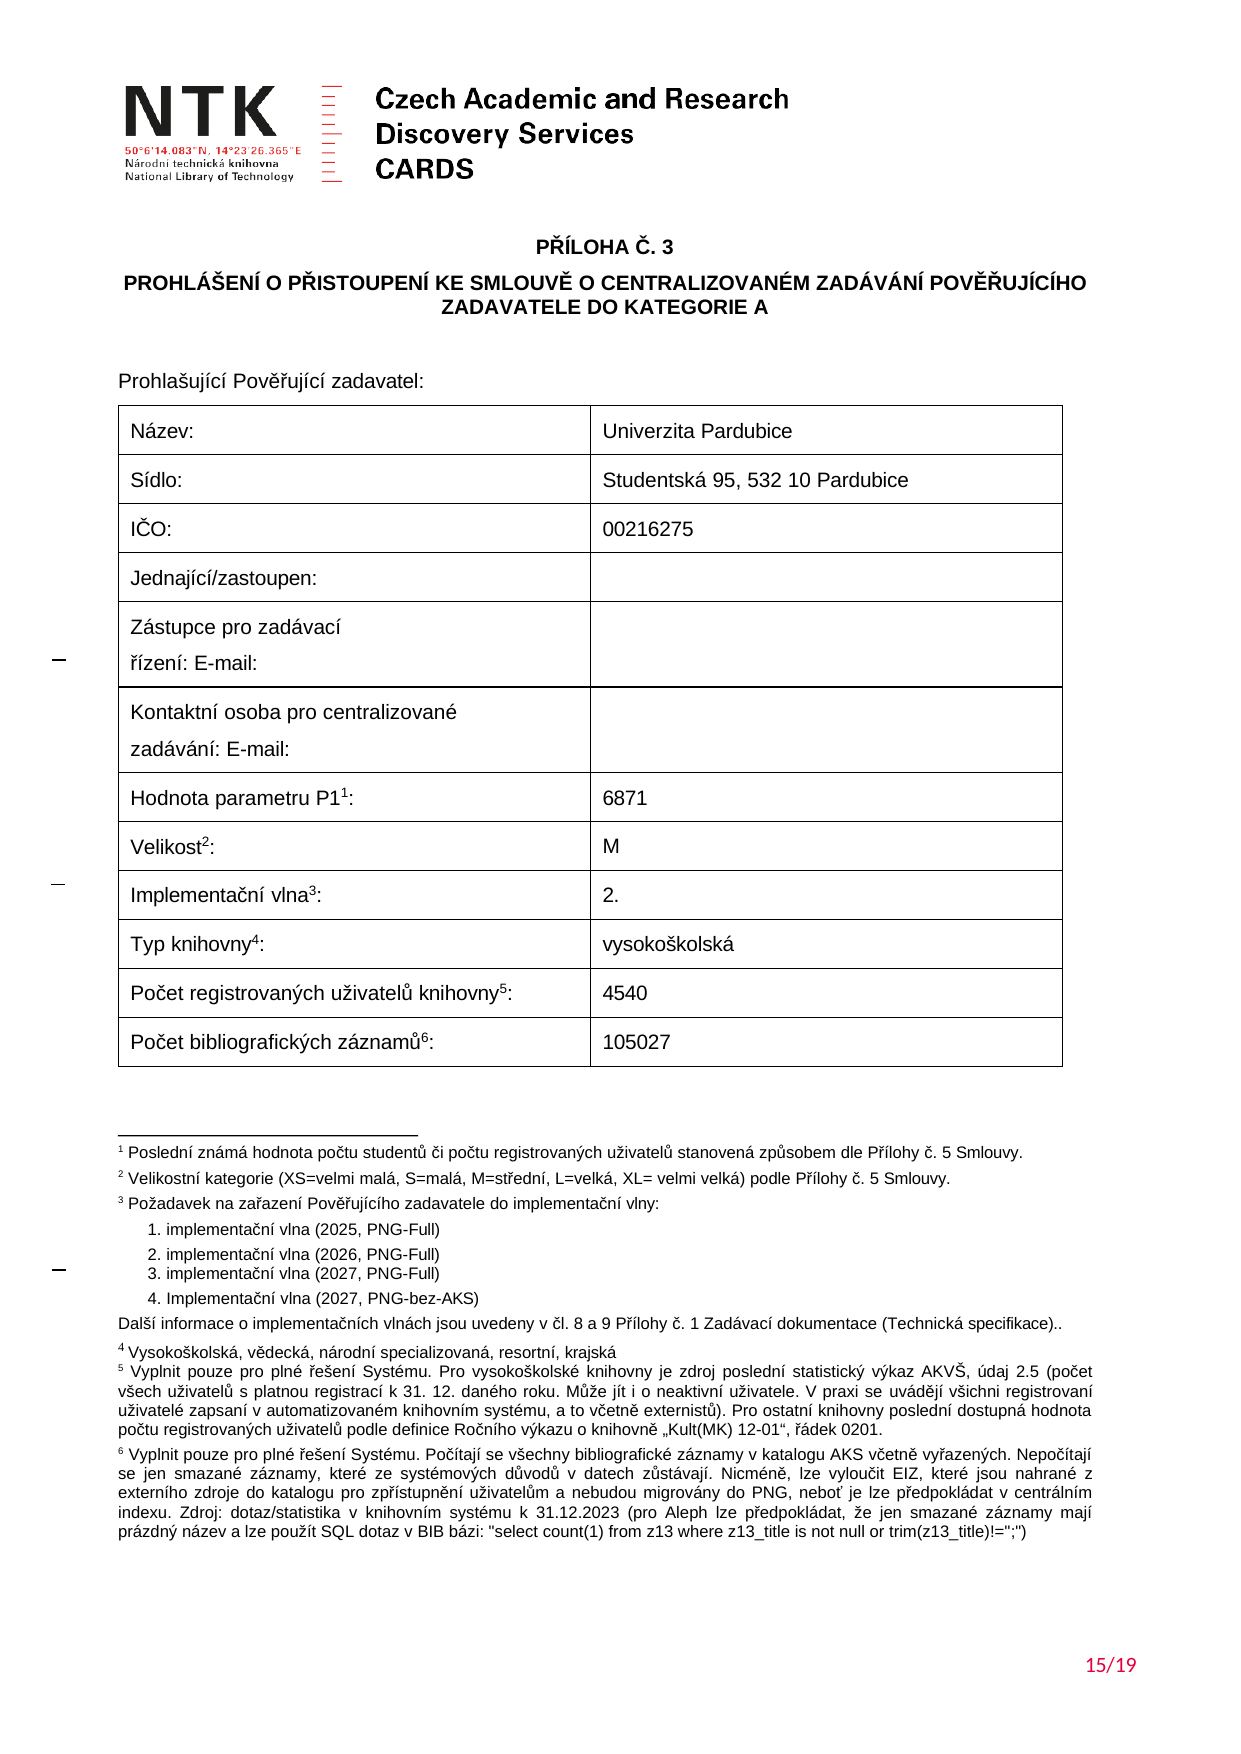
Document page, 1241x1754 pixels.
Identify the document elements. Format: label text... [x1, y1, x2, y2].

text 3 Požadavek na zařazení Pověřujícího zadavatele do implementační vlny: [118, 1194, 1105, 1213]
table_cell [591, 688, 1062, 772]
text Další informace o implementačních vlnách jsou uvedeny v čl. 8 a 9 Přílohy č. 1 Zadávací dokumentace (Technická specifikace).. [118, 1314, 1105, 1333]
table_cell Sídlo: [119, 455, 590, 503]
text 1 Poslední známá hodnota počtu studentů či počtu registrovaných uživatelů stanovená způsobem dle Přílohy č. 5 Smlouvy. [118, 1143, 1105, 1162]
picture [605, 93, 620, 109]
table_cell 00216275 [591, 504, 1062, 552]
picture [666, 88, 788, 109]
table_cell M [591, 822, 1062, 870]
list implementační vlna (2025, PNG-Full) [147, 1219, 1105, 1239]
picture [575, 87, 596, 109]
table_header Název: [119, 406, 590, 454]
table_cell Velikost2: [119, 822, 590, 870]
text 5 Vyplnit pouze pro plné řešení Systému. Pro vysokoškolské knihovny je zdroj poslední statistický výkaz AKVŠ, údaj 2.5 (počet všech uživatelů s platnou registrací k 31. 12. daného roku. Může jít i o neaktivní uživatele. V praxi se uvádějí všichni registrovaní uživatelé zapsaní v automatizovaném knihovním systému, a to včetně externistů). Pro ostatní knihovny poslední dostupná hodnota počtu registrovaných uživatelů podle definice Ročního výkazu o knihovně „Kult(MK) 12-01“, řádek 0201. [118, 1362, 1093, 1439]
table_cell 105027 [591, 1018, 1062, 1066]
picture [125, 86, 301, 182]
table_cell IČO: [119, 504, 590, 552]
table_cell Typ knihovny4: [119, 920, 590, 968]
text Prohlašující Pověřující zadavatel: [118, 369, 1105, 393]
text 6 Vyplnit pouze pro plné řešení Systému. Počítají se všechny bibliografické záznamy v katalogu AKS včetně vyřazených. Nepočítají se jen smazané záznamy, které ze systémových důvodů v datech zůstávají. Nicméně, lze vyloučit EIZ, které jsou nahrané z externího zdroje do katalogu pro zpřístupnění uživatelům a nebudou migrovány do PNG, neboť je lze předpokládat v centrálním indexu. Zdroj: dotaz/statistika v knihovním systému k 31.12.2023 (pro Aleph lze předpokládat, že jen smazané záznamy mají prázdný název a lze použít SQL dotaz v BIB bázi: "select count(1) from z13 where z13_title is not null or trim(z13_title)!='';") [118, 1445, 1093, 1541]
picture [639, 87, 655, 109]
table_cell Jednající/zastoupen: [119, 553, 590, 601]
table_header Univerzita Pardubice [591, 406, 1062, 454]
picture [376, 87, 572, 109]
text 4 Vysokoškolská, vědecká, národní specializovaná, resortní, krajská [118, 1339, 1105, 1362]
table_cell Hodnota parametru P11: [119, 773, 590, 821]
table_cell Studentská 95, 532 10 Pardubice [591, 455, 1062, 503]
list implementační vlna (2026, PNG-Full) [147, 1245, 1105, 1264]
table_cell 4540 [591, 969, 1062, 1017]
subtitle PŘÍLOHA Č. 3 [105, 234, 1105, 258]
table_cell Kontaktní osoba pro centralizované zadávání: E-mail: [119, 688, 590, 772]
text PROHLÁŠENÍ O PŘISTOUPENÍ KE SMLOUVĚ O CENTRALIZOVANÉM ZADÁVÁNÍ POVĚŘUJÍCÍHO ZADAVATELE DO KATEGORIE A [105, 271, 1105, 319]
table_cell vysokoškolská [591, 920, 1062, 968]
picture [376, 122, 633, 179]
picture [622, 93, 637, 108]
table_cell [591, 553, 1062, 601]
table_cell 6871 [591, 773, 1062, 821]
text 2 Velikostní kategorie (XS=velmi malá, S=malá, M=střední, L=velká, XL= velmi velká) podle Přílohy č. 5 Smlouvy. [118, 1168, 1105, 1188]
table_cell 2. [591, 871, 1062, 919]
table_cell Počet registrovaných uživatelů knihovny5: [119, 969, 590, 1017]
table_cell Počet bibliografických záznamů6: [119, 1018, 590, 1066]
list Implementační vlna (2027, PNG-bez-AKS) [147, 1289, 1105, 1308]
table_cell Implementační vlna3: [119, 871, 590, 919]
table_cell Zástupce pro zadávací řízení: E-mail: [119, 602, 590, 686]
list implementační vlna (2027, PNG-Full) [147, 1264, 1105, 1283]
table_cell [591, 602, 1062, 686]
